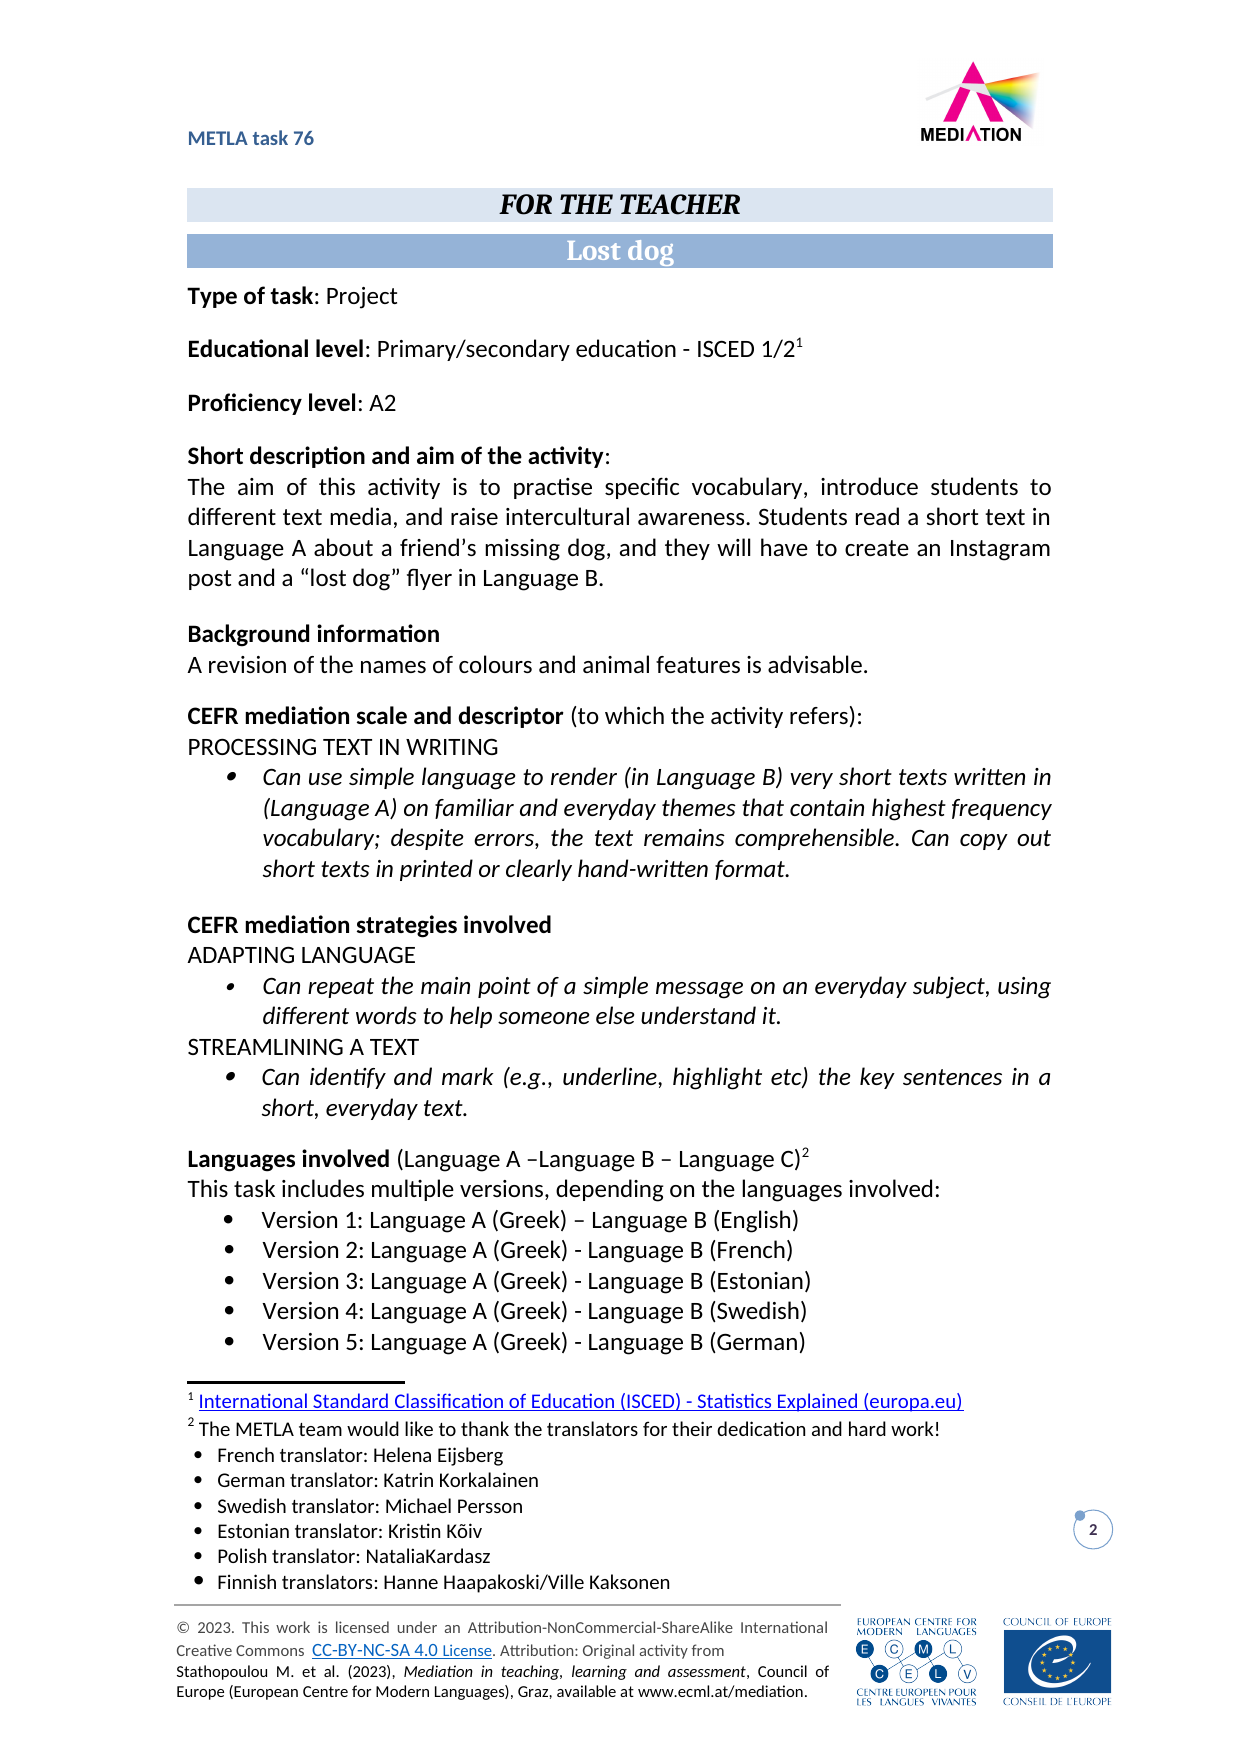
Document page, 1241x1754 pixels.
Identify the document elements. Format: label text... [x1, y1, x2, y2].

text The aim of this activity is to practise specific vocabulary, introduce students to different text media, and raise intercultural awareness. Students read a short text in Language A about a friend’s missing dog, and they will have to create an Instagram post and a “lost dog” flyer in Language B. [187, 471, 1053, 593]
picture [917, 58, 1044, 146]
list Can repeat the main point of a simple message on an everyday subject, using different words to help someone else understand it. [225, 970, 1053, 1031]
text Short description and aim of the activity: [187, 440, 1053, 471]
list Version 2: Language A (Greek) - Language B (French) [225, 1234, 1053, 1265]
list Version 3: Language A (Greek) - Language B (Estonian) [225, 1265, 1053, 1295]
list Can use simple language to render (in Language B) very short texts written in (Language A) on familiar and everyday themes that contain highest frequency vocabulary; despite errors, the text remains comprehensible. Can copy out short texts in printed or clearly hand-written format. [225, 761, 1053, 883]
text CEFR mediation strategies involved [187, 909, 1053, 939]
list Version 4: Language A (Greek) - Language B (Swedish) [225, 1295, 1053, 1326]
text This task includes multiple versions, depending on the languages involved: [187, 1173, 1053, 1204]
text A revision of the names of colours and animal features is advisable. [187, 649, 1053, 679]
text Background information [187, 618, 1053, 649]
text STREAMLINING A TEXT [187, 1031, 1053, 1061]
text ADAPTING LANGUAGE [187, 939, 1053, 970]
text Type of task: Project [187, 280, 1053, 311]
text CEFR mediation scale and descriptor (to which the activity refers): [187, 700, 1053, 731]
list Can identify and mark (e.g., underline, highlight etc) the key sentences in a short, everyday text. [224, 1061, 1053, 1122]
text Languages involved (Language A –Language B – Language C) [187, 1143, 1053, 1173]
picture [855, 1617, 1113, 1706]
text Proficiency level: A2 [187, 387, 1053, 417]
list Version 5: Language A (Greek) - Language B (German) [225, 1326, 1053, 1356]
text FOR THE TEACHER [187, 188, 1053, 222]
list Version 1: Language A (Greek) – Language B (English) [224, 1204, 1053, 1234]
text PROCESSING TEXT IN WRITING [187, 731, 1053, 761]
text Lost dog [187, 234, 1053, 268]
text Educational level: Primary/secondary education - ISCED 1/2 [187, 333, 1053, 364]
